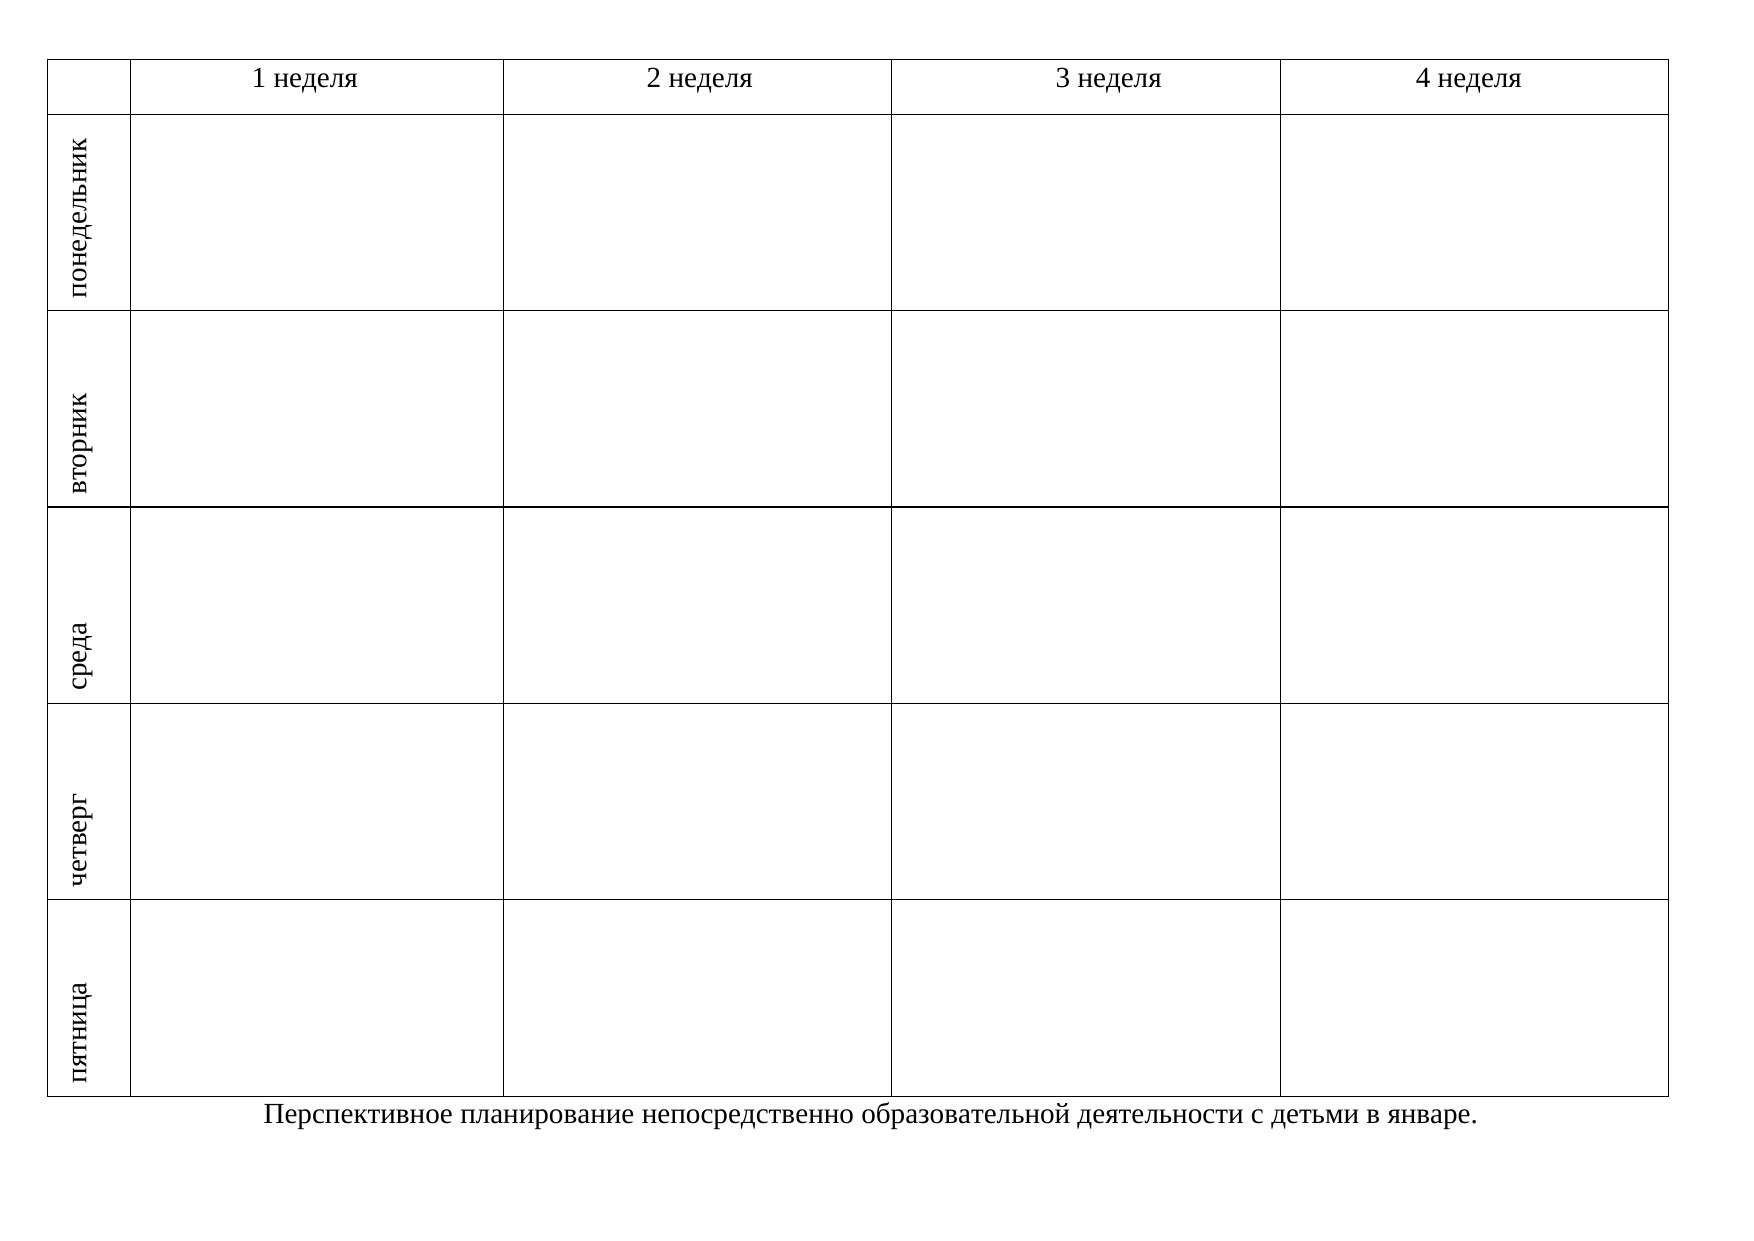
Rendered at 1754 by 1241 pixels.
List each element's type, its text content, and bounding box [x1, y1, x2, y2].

table_cell [892, 704, 1280, 899]
table_cell [504, 115, 891, 310]
table_cell [1281, 508, 1668, 703]
table_cell понедельник [48, 115, 130, 310]
table_cell среда [48, 508, 130, 703]
table_cell [504, 311, 891, 506]
table_cell вторник [48, 311, 130, 506]
table_cell [892, 900, 1280, 1096]
table_cell [504, 900, 891, 1096]
table_cell [1281, 704, 1668, 899]
table_cell [131, 311, 503, 506]
table_header 3 неделя [892, 60, 1280, 114]
table_cell [131, 900, 503, 1096]
table_cell [1281, 900, 1668, 1096]
table_header 2 неделя [504, 60, 891, 114]
table_cell пятница [48, 900, 130, 1096]
table_cell четверг [48, 704, 130, 899]
table_cell [504, 704, 891, 899]
table_header [48, 60, 130, 114]
table_cell [1281, 115, 1668, 310]
table_cell [1281, 311, 1668, 506]
table_cell [892, 311, 1280, 506]
table_cell [892, 115, 1280, 310]
table_cell [131, 115, 503, 310]
table_header 1 неделя [131, 60, 503, 114]
text Перспективное планирование непосредственно образовательной деятельности с детьми в январе. [59, 1097, 1695, 1130]
table_header 4 неделя [1281, 60, 1668, 114]
table_cell [131, 704, 503, 899]
table_cell [131, 508, 503, 703]
table_cell [504, 508, 891, 703]
table_cell [892, 508, 1280, 703]
